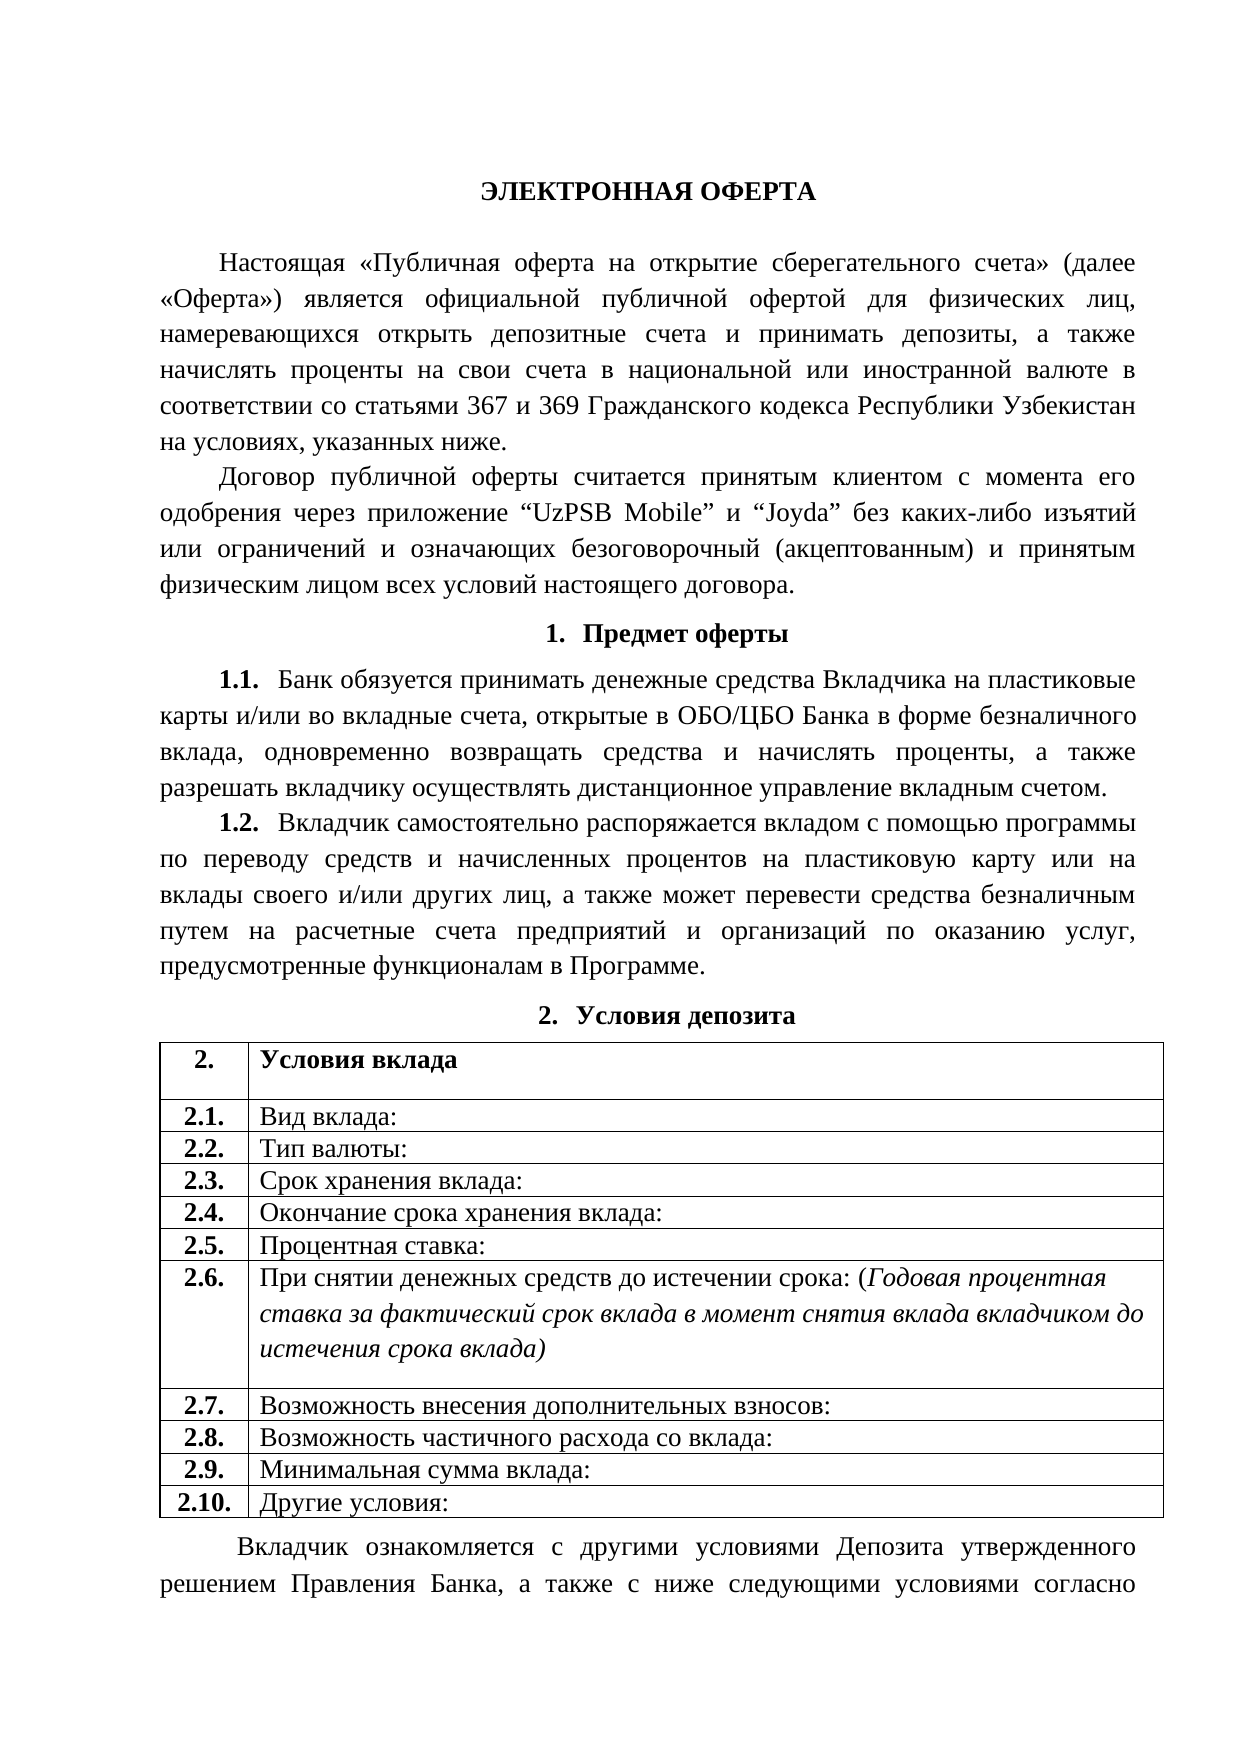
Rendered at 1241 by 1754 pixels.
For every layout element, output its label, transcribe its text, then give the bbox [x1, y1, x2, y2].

table_cell 2.2. [161, 1132, 248, 1163]
table_cell 2.8. [161, 1421, 248, 1453]
text 1.1. Банк обязуется принимать денежные средства Вкладчика на пластиковые карты и/или во вкладные счета, открытые в ОБО/ЦБО Банка в форме безналичного вклада, одновременно возвращать средства и начислять проценты, а также разрешать вкладчику осуществлять дистанционное управление вкладным счетом. [159, 664, 1137, 802]
table_cell Возможность частичного расхода со вклада: [249, 1421, 1163, 1453]
table_cell Окончание срока хранения вклада: [249, 1197, 1163, 1228]
text Договор публичной оферты считается принятым клиентом с момента его одобрения через приложение “UzPSB Mobile” и “Joyda” без каких-либо изъятий или ограничений и означающих безоговорочный (акцептованным) и принятым физическим лицом всех условий настоящего договора. [159, 461, 1137, 599]
table_cell 2.7. [161, 1389, 248, 1420]
table_cell При снятии денежных средств до истечении срока: (Годовая процентная ставка за фактический срок вклада в момент снятия вклада вкладчиком до истечения срока вклада) [249, 1261, 1163, 1388]
table_cell Тип валюты: [249, 1132, 1163, 1163]
table_cell 2.5. [161, 1229, 248, 1260]
table_header 2. [161, 1043, 248, 1099]
table_cell Срок хранения вклада: [249, 1164, 1163, 1196]
table_cell Другие условия: [249, 1486, 1163, 1517]
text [159, 1530, 1137, 1598]
table_cell 2.6. [161, 1261, 248, 1388]
table_header Условия вклада [249, 1043, 1163, 1099]
table_cell Минимальная сумма вклада: [249, 1454, 1163, 1485]
table_cell Возможность внесения дополнительных взносов: [249, 1389, 1163, 1420]
text 1.2. Вкладчик самостоятельно распоряжается вкладом с помощью программы по переводу средств и начисленных процентов на пластиковую карту или на вклады своего и/или других лиц, а также может перевести средства безналичным путем на расчетные счета предприятий и организаций по оказанию услуг, предусмотренные функционалам в Программе. [159, 807, 1137, 981]
table_cell 2.3. [161, 1164, 248, 1196]
text ЭЛЕКТРОННАЯ ОФЕРТА [159, 175, 1137, 206]
table_cell 2.1. [161, 1100, 248, 1131]
table_cell Процентная ставка: [249, 1229, 1163, 1260]
list Условия депозита [197, 999, 1137, 1030]
table_cell 2.10. [161, 1486, 248, 1517]
table_cell 2.4. [161, 1197, 248, 1228]
text Настоящая «Публичная оферта на открытие сберегательного счета» (далее «Оферта») является официальной публичной офертой для физических лиц, намеревающихся открыть депозитные счета и принимать депозиты, а также начислять проценты на свои счета в национальной или иностранной валюте в соответствии со статьями 367 и 369 Гражданского кодекса Республики Узбекистан на условиях, указанных ниже. [159, 246, 1137, 456]
list Предмет оферты [197, 617, 1137, 648]
table_cell Вид вклада: [249, 1100, 1163, 1131]
table_cell 2.9. [161, 1454, 248, 1485]
